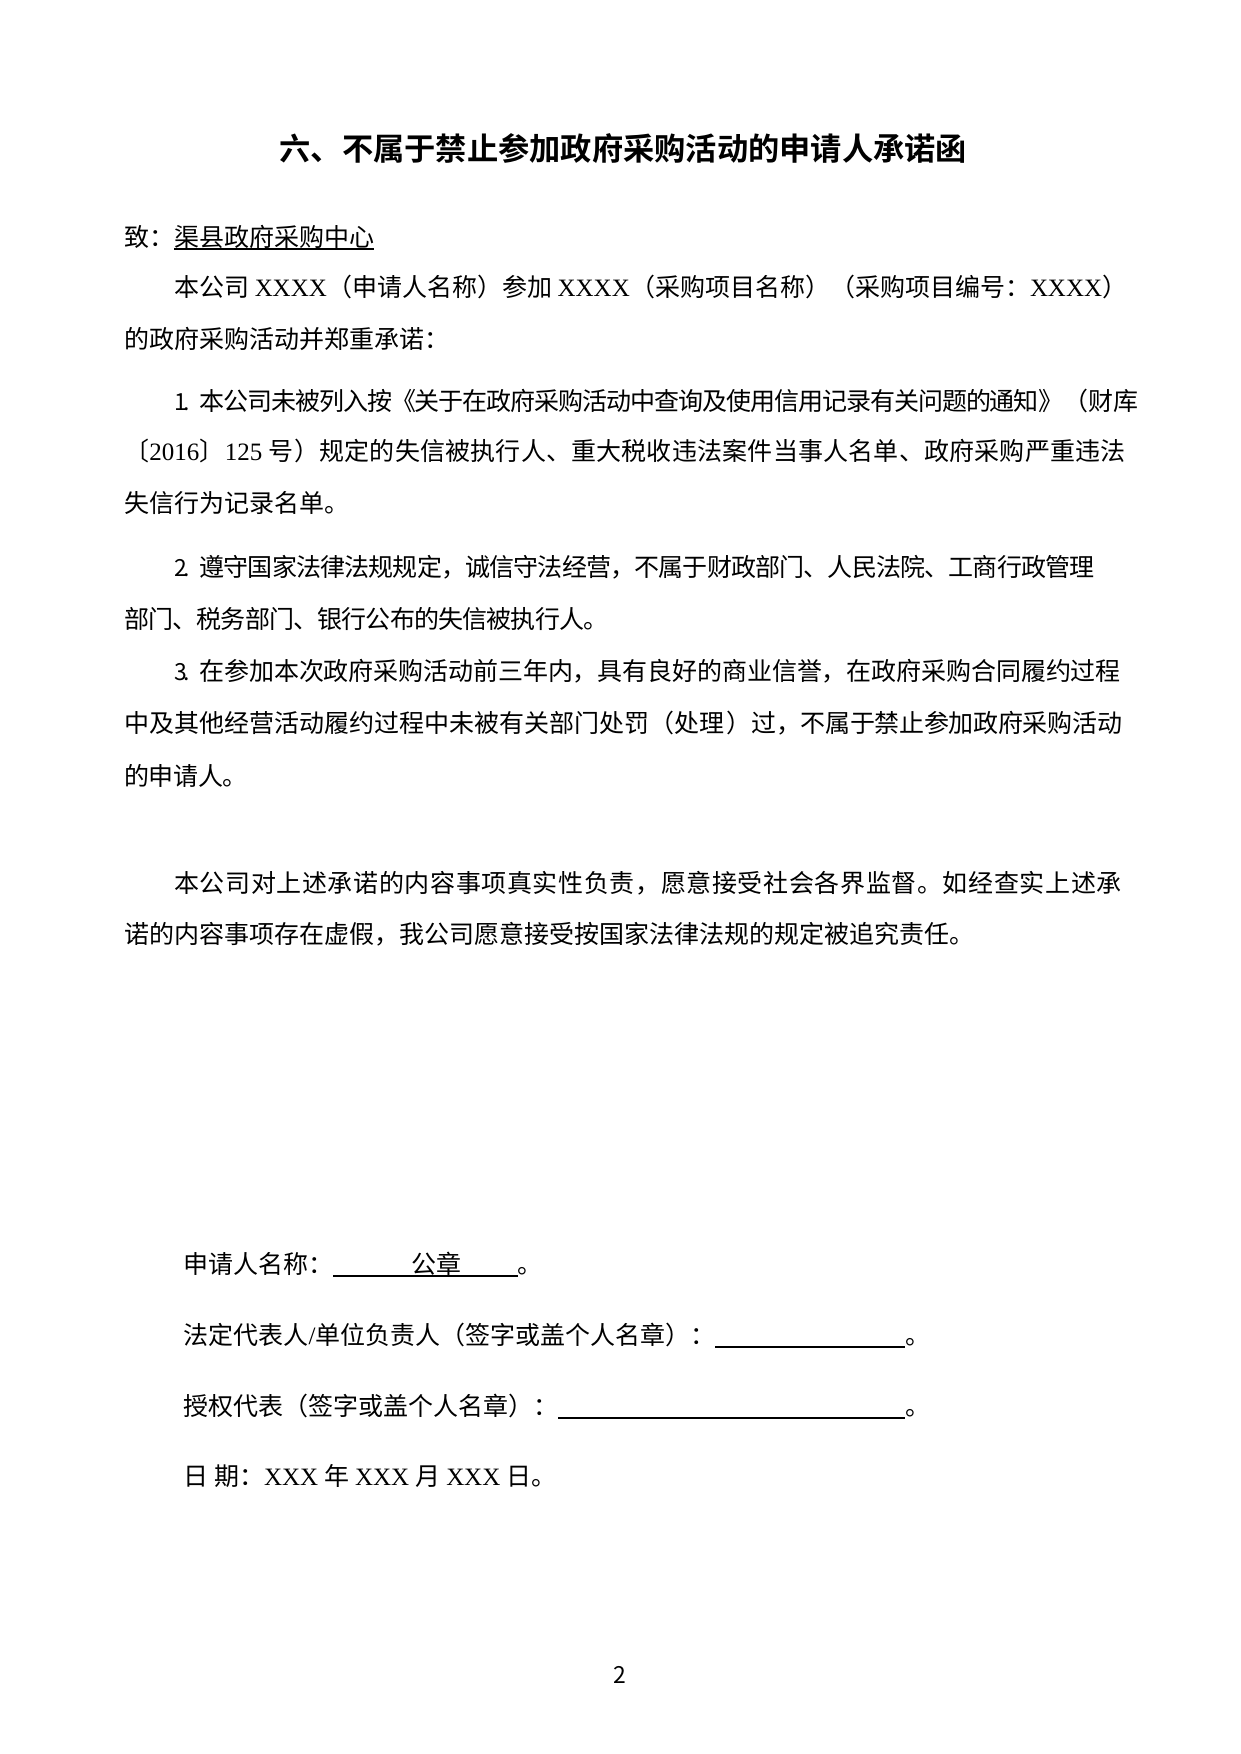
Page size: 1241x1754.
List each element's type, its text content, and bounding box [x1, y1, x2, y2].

text 六、不属于禁止参加政府采购活动的申请人承诺函 [107, 124, 1139, 169]
text 日 期：XXX 年 XXX 月 XXX 日。 [83, 1439, 1159, 1497]
text 授权代表（签字或盖个人名章）： 。 [83, 1368, 1159, 1427]
list 在参加本次政府采购活动前三年内，具有良好的商业信誉，在政府采购合同履约过程中及其他经营活动履约过程中未被有关部门处罚（处理）过，不属于禁止参加政府采购活动的申请人。 [124, 651, 1123, 792]
text 〔2016〕125 号）规定的失信被执行人、重大税收违法案件当事人名单、政府采购严重违法失信行为记录名单。 [124, 431, 1127, 519]
text 本公司对上述承诺的内容事项真实性负责，愿意接受社会各界监督。如经查实上述承诺的内容事项存在虚假，我公司愿意接受按国家法律法规的规定被追究责任。 [124, 863, 1124, 951]
list 本公司未被列入按《关于在政府采购活动中查询及使用信用记录有关问题的通知》（财库 [174, 385, 1159, 417]
text 本公司 XXXX（申请人名称）参加 XXXX（采购项目名称）（采购项目编号：XXXX）的政府采购活动并郑重承诺： [124, 267, 1127, 356]
text 法定代表人/单位负责人（签字或盖个人名章）： 。 [83, 1297, 1159, 1356]
text 致：渠县政府采购中心 [124, 217, 1159, 253]
list 遵守国家法律法规规定，诚信守法经营，不属于财政部门、人民法院、工商行政管理部门、税务部门、银行公布的失信被执行人。 [124, 547, 1105, 635]
text 申请人名称： 公章 。 [83, 1227, 1159, 1285]
